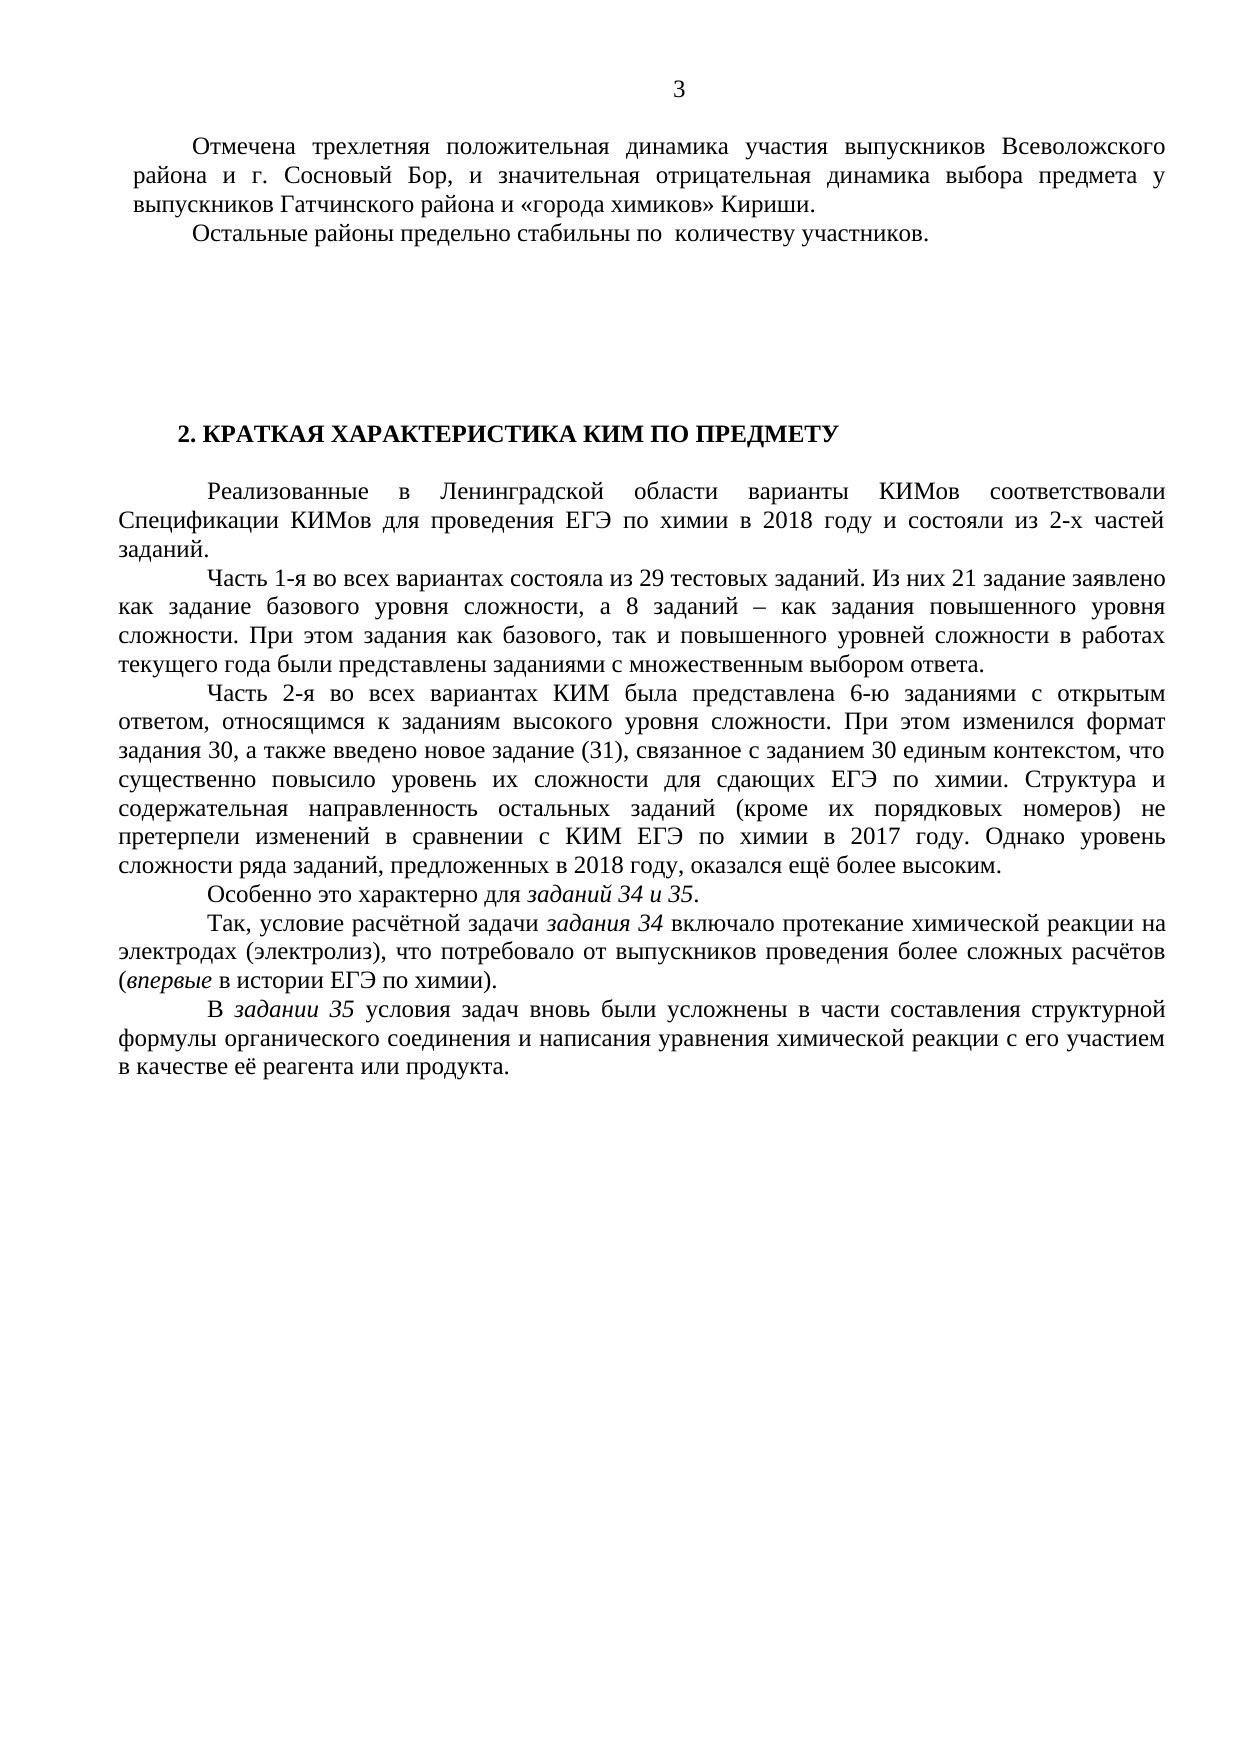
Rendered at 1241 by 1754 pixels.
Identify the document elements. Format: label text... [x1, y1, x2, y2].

text Часть 1-я во всех вариантах состояла из 29 тестовых заданий. Из них 21 задание заявлено как задание базового уровня сложности, а 8 заданий – как задания повышенного уровня сложности. При этом задания как базового, так и повышенного уровней сложности в работах текущего года были представлены заданиями с множественным выбором ответа. [118, 563, 1167, 678]
text Отмечена трехлетняя положительная динамика участия выпускников Всеволожского района и г. Сосновый Бор, и значительная отрицательная динамика выбора предмета у выпускников Гатчинского района и «города химиков» Кириши. [133, 131, 1167, 218]
text Особенно это характерно для заданий 34 и 35. [118, 879, 1167, 908]
text Реализованные в Ленинградской области варианты КИМов соответствовали Спецификации КИМов для проведения ЕГЭ по химии в 2018 году и состояли из 2-х частей заданий. [118, 476, 1167, 563]
text В задании 35 условия задач вновь были усложнены в части составления структурной формулы органического соединения и написания уравнения химической реакции с его участием в качестве её реагента или продукта. [118, 994, 1167, 1080]
text Остальные районы предельно стабильны по количеству участников. [133, 218, 1167, 246]
text Так, условие расчётной задачи задания 34 включало протекание химической реакции на электродах (электролиз), что потребовало от выпускников проведения более сложных расчётов (впервые в истории ЕГЭ по химии). [118, 908, 1167, 994]
subtitle 2. КРАТКАЯ ХАРАКТЕРИСТИКА КИМ ПО ПРЕДМЕТУ [177, 419, 1181, 448]
text Часть 2-я во всех вариантах КИМ была представлена 6-ю заданиями с открытым ответом, относящимся к заданиям высокого уровня сложности. При этом изменился формат задания 30, а также введено новое задание (31), связанное с заданием 30 единым контекстом, что существенно повысило уровень их сложности для сдающих ЕГЭ по химии. Структура и содержательная направленность остальных заданий (кроме их порядковых номеров) не претерпели изменений в сравнении с КИМ ЕГЭ по химии в 2017 году. Однако уровень сложности ряда заданий, предложенных в 2018 году, оказался ещё более высоким. [118, 678, 1167, 879]
